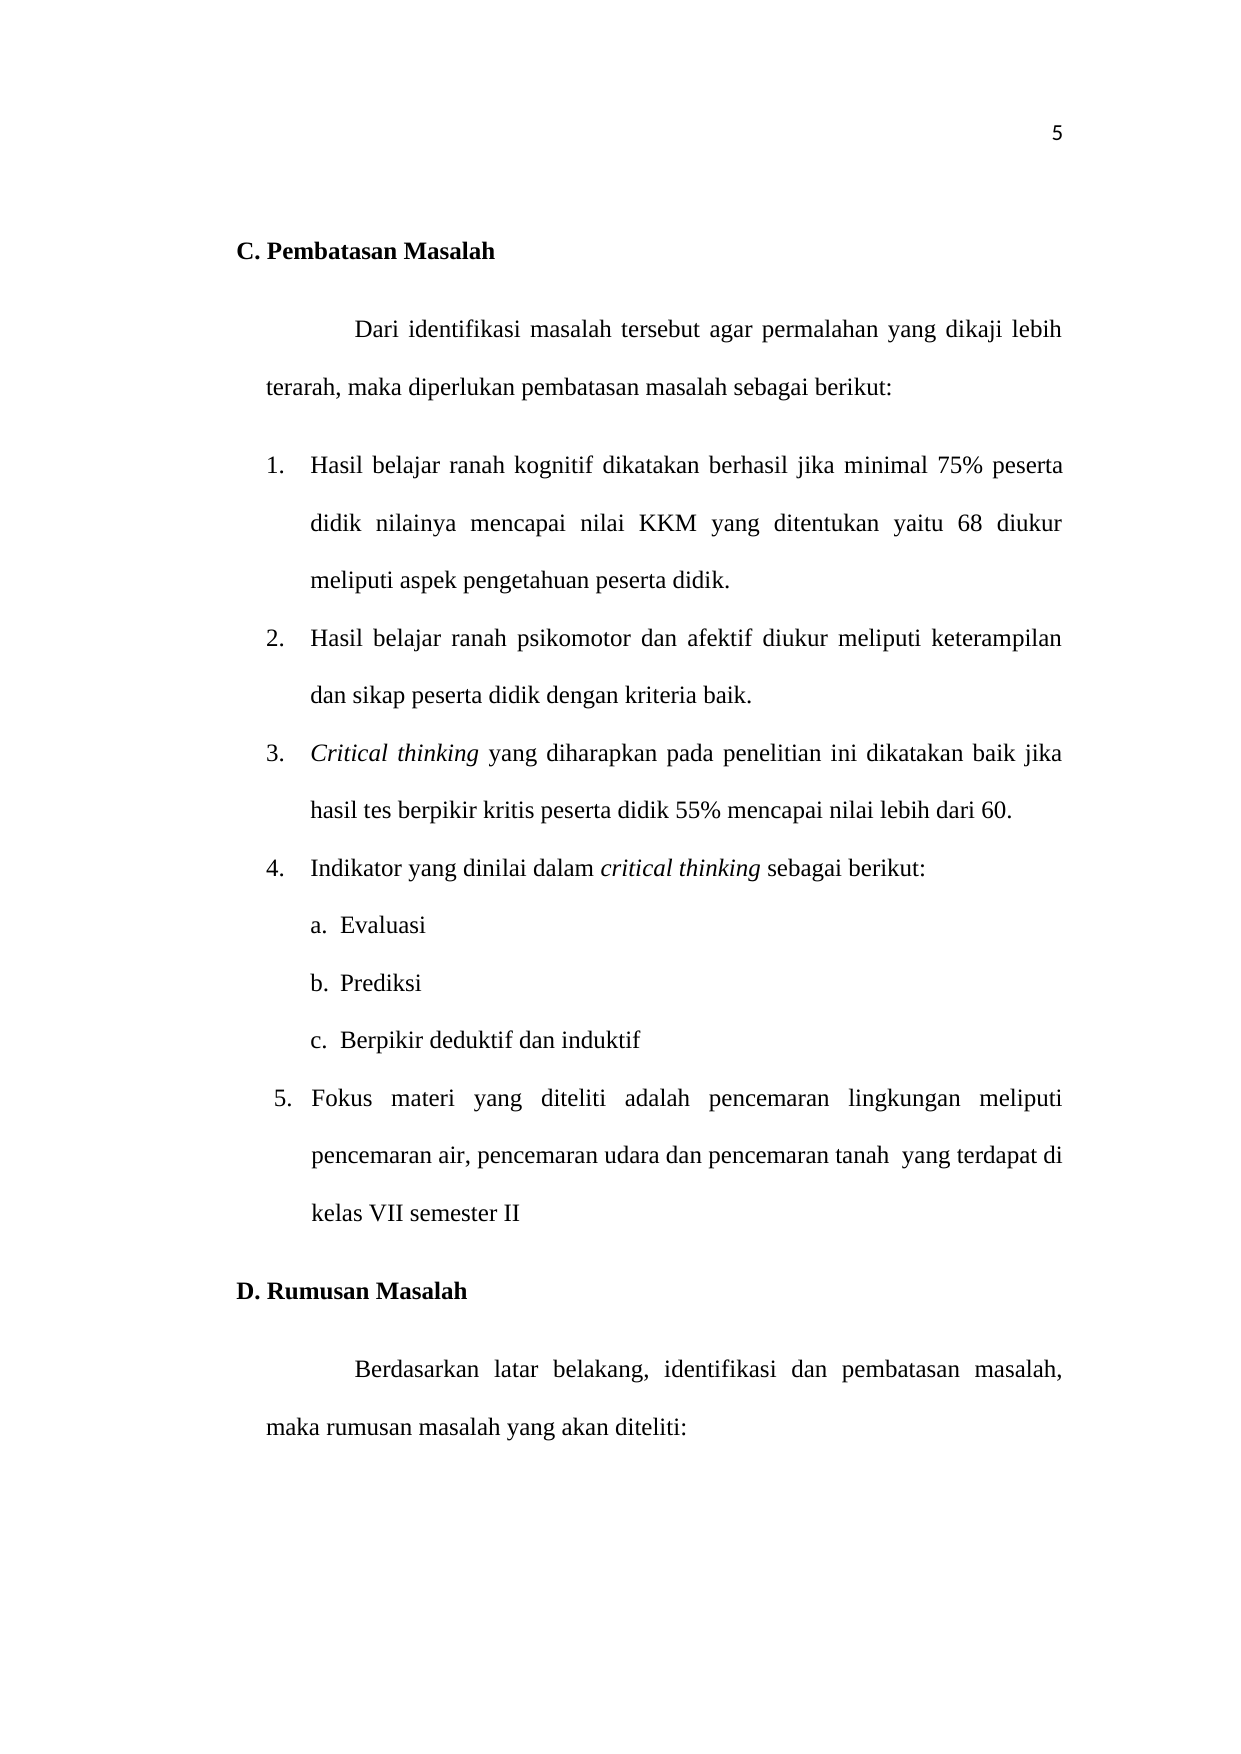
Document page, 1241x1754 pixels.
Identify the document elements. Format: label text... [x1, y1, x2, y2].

list Prediksi [310, 968, 1063, 997]
list Hasil belajar ranah psikomotor dan afektif diukur meliputi keterampilan dan sikap peserta didik dengan kriteria baik. [266, 623, 1063, 709]
text C. Pembatasan Masalah [236, 236, 1063, 265]
text Dari identifikasi masalah tersebut agar permalahan yang dikaji lebih terarah, maka diperlukan pembatasan masalah sebagai berikut: [266, 314, 1063, 401]
list Fokus materi yang diteliti adalah pencemaran lingkungan meliputi pencemaran air, pencemaran udara dan pencemaran tanah yang terdapat di kelas VII semester II [274, 1083, 1063, 1227]
text Berdasarkan latar belakang, identifikasi dan pembatasan masalah, maka rumusan masalah yang akan diteliti: [266, 1354, 1063, 1441]
list Evaluasi [310, 910, 1063, 939]
list Berpikir deduktif dan induktif [310, 1025, 1063, 1054]
text D. Rumusan Masalah [236, 1276, 1063, 1305]
list Hasil belajar ranah kognitif dikatakan berhasil jika minimal 75% peserta didik nilainya mencapai nilai KKM yang ditentukan yaitu 68 diukur meliputi aspek pengetahuan peserta didik. [266, 450, 1063, 594]
list Critical thinking yang diharapkan pada penelitian ini dikatakan baik jika hasil tes berpikir kritis peserta didik 55% mencapai nilai lebih dari 60. [266, 738, 1063, 824]
list Indikator yang dinilai dalam critical thinking sebagai berikut: [266, 853, 1063, 882]
